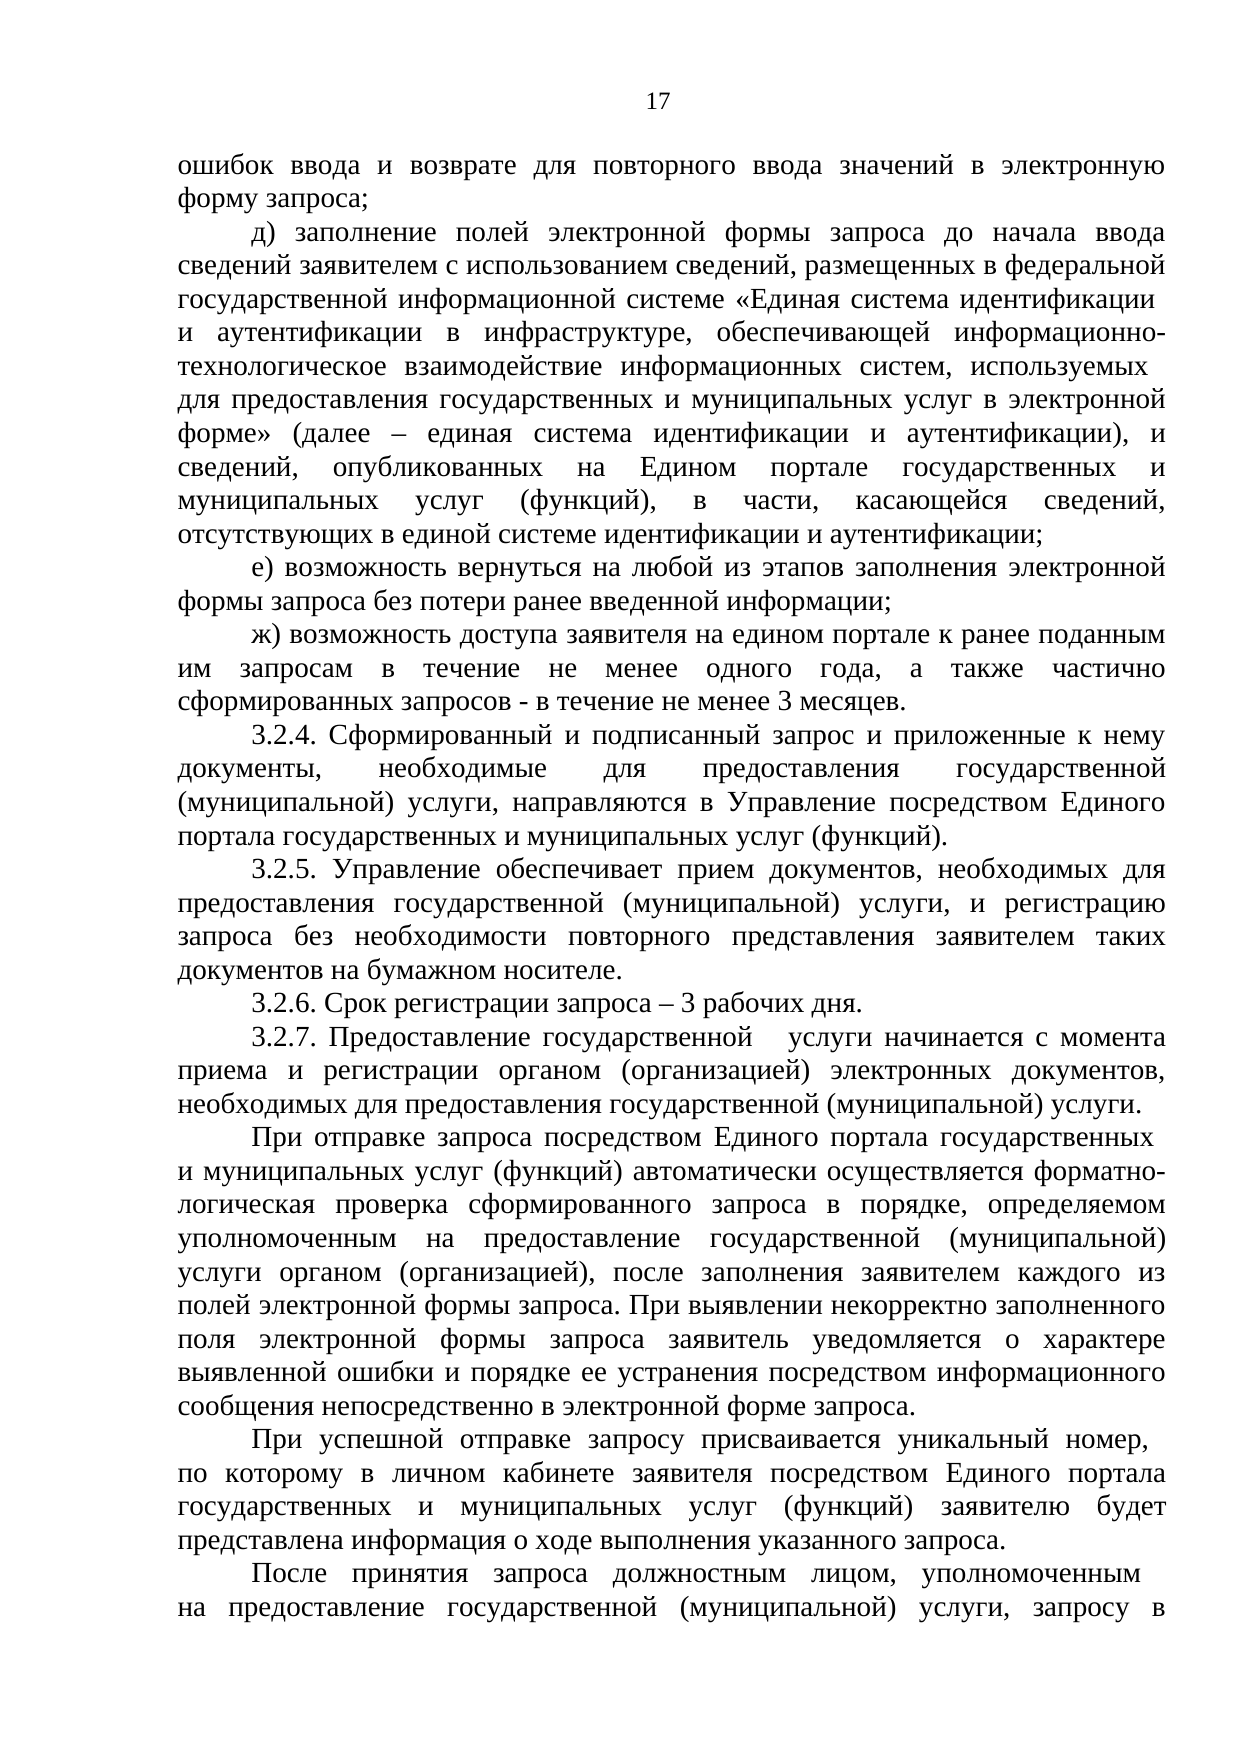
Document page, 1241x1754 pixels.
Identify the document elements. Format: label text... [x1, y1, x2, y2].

text 3.2.6. Срок регистрации запроса – 3 рабочих дня. [177, 985, 1167, 1019]
text 3.2.7. Предоставление государственной услуги начинается с момента приема и регистрации органом (организацией) электронных документов, необходимых для предоставления государственной (муниципальной) услуги. [177, 1019, 1167, 1119]
text 3.2.4. Сформированный и подписанный запрос и приложенные к нему документы, необходимые для предоставления государственной (муниципальной) услуги, направляются в Управление посредством Единого портала государственных и муниципальных услуг (функций). [177, 717, 1167, 851]
text е) возможность вернуться на любой из этапов заполнения электронной формы запроса без потери ранее введенной информации; [177, 549, 1167, 616]
text 3.2.5. Управление обеспечивает прием документов, необходимых для предоставления государственной (муниципальной) услуги, и регистрацию запроса без необходимости повторного представления заявителем таких документов на бумажном носителе. [177, 851, 1167, 985]
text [177, 147, 1167, 214]
text д) заполнение полей электронной формы запроса до начала ввода сведений заявителем с использованием сведений, размещенных в федеральной государственной информационной системе «Единая система идентификации и аутентификации в инфраструктуре, обеспечивающей информационно-технологическое взаимодействие информационных систем, используемых для предоставления государственных и муниципальных услуг в электронной форме» (далее – единая система идентификации и аутентификации), и сведений, опубликованных на Едином портале государственных и муниципальных услуг (функций), в части, касающейся сведений, отсутствующих в единой системе идентификации и аутентификации; [177, 214, 1167, 549]
text ж) возможность доступа заявителя на едином портале к ранее поданным им запросам в течение не менее одного года, а также частично сформированных запросов - в течение не менее 3 месяцев. [177, 616, 1167, 717]
text При отправке запроса посредством Единого портала государственных и муниципальных услуг (функций) автоматически осуществляется форматно-логическая проверка сформированного запроса в порядке, определяемом уполномоченным на предоставление государственной (муниципальной) услуги органом (организацией), после заполнения заявителем каждого из полей электронной формы запроса. При выявлении некорректно заполненного поля электронной формы запроса заявитель уведомляется о характере выявленной ошибки и порядке ее устранения посредством информационного сообщения непосредственно в электронной форме запроса. [177, 1119, 1167, 1421]
text При успешной отправке запросу присваивается уникальный номер, по которому в личном кабинете заявителя посредством Единого портала государственных и муниципальных услуг (функций) заявителю будет представлена информация о ходе выполнения указанного запроса. [177, 1421, 1167, 1556]
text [177, 1556, 1167, 1623]
